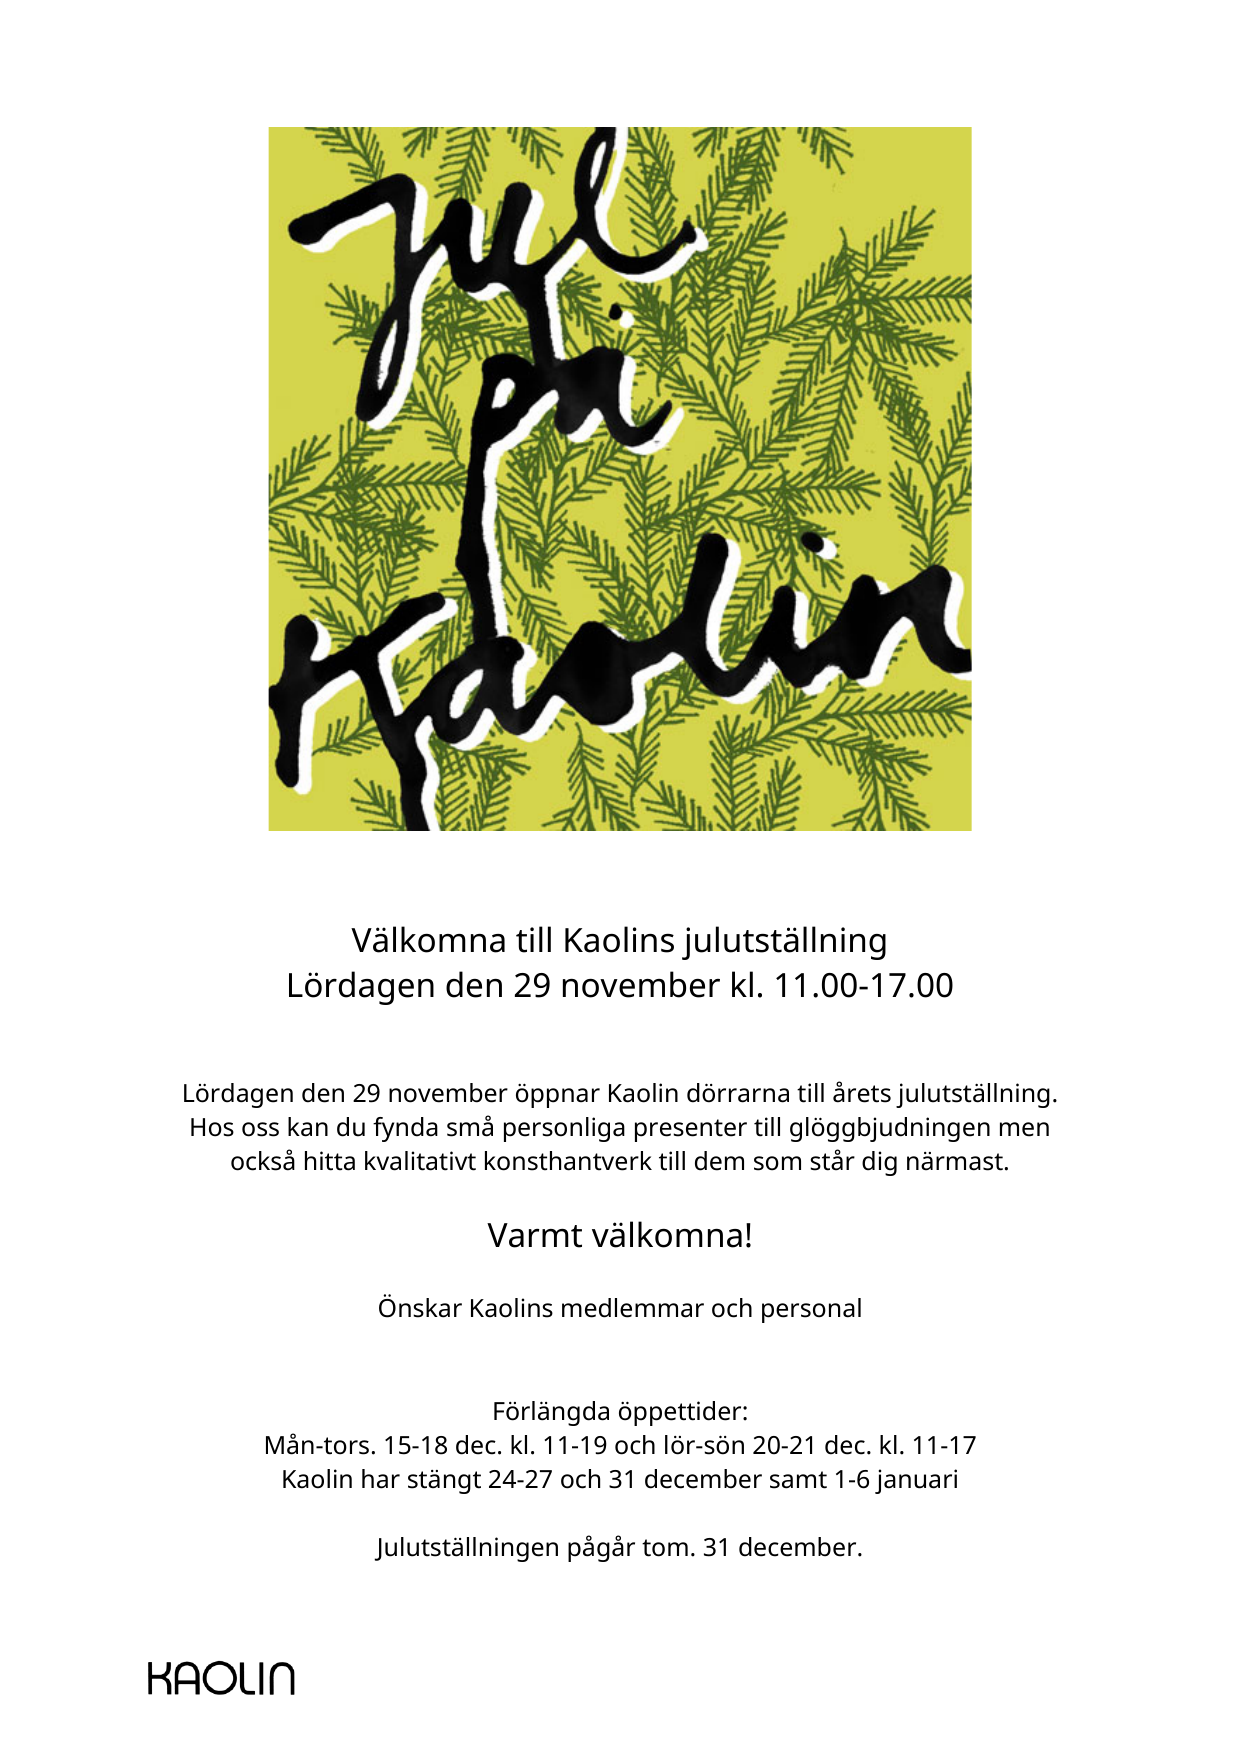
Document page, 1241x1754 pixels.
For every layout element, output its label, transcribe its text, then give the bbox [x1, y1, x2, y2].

text också hitta kvalitativt konsthantverk till dem som står dig närmast. [148, 1143, 1092, 1177]
text Hos oss kan du fynda små personliga presenter till glöggbjudningen men [148, 1109, 1092, 1143]
text Lördagen den 29 november öppnar Kaolin dörrarna till årets julutställning. [148, 1075, 1092, 1109]
text Julutställningen pågår tom. 31 december. [148, 1529, 1092, 1563]
text Kaolin har stängt 24-27 och 31 december samt 1-6 januari [148, 1461, 1092, 1495]
text Lördagen den 29 november kl. 11.00-17.00 [148, 962, 1092, 1007]
text Varmt välkomna! [148, 1212, 1092, 1257]
text Förlängda öppettider: [148, 1393, 1092, 1427]
text Mån-tors. 15-18 dec. kl. 11-19 och lör-sön 20-21 dec. kl. 11-17 [148, 1427, 1092, 1461]
picture [147, 1660, 295, 1695]
picture [268, 127, 972, 831]
text Välkomna till Kaolins julutställning [148, 916, 1092, 962]
text Önskar Kaolins medlemmar och personal [148, 1291, 1092, 1325]
